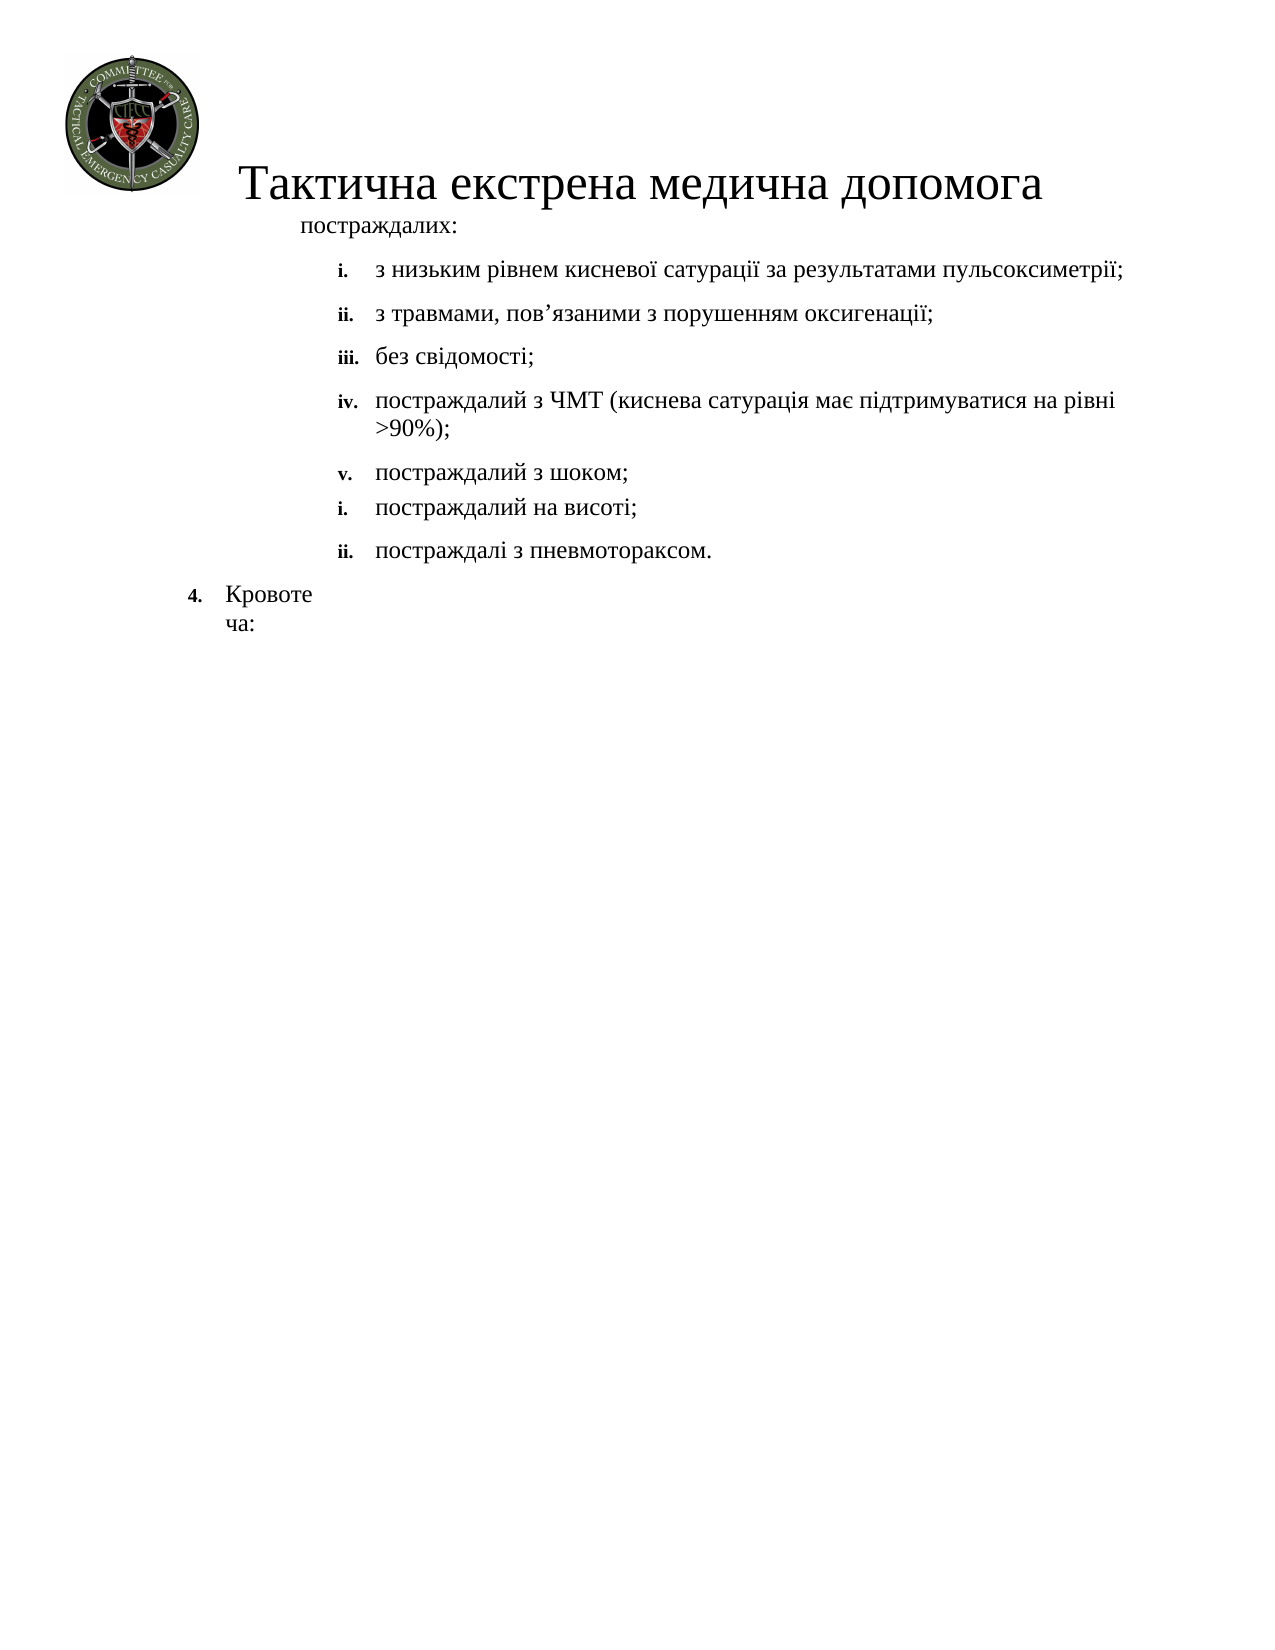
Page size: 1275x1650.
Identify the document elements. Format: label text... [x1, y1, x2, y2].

list постраждалий на висоті; [337, 492, 1137, 521]
list постраждалий з шоком; [338, 457, 1137, 486]
picture [65, 55, 199, 193]
list Введення кисню може бути корисним (за відсутності ризику пожежі або вибуху) для всіх пацієнтів з травмами, особливо в таких типів постраждалих: [263, 210, 1120, 239]
list з низьким рівнем кисневої сатурації за результатами пульсоксиметрії; [338, 254, 1137, 283]
list постраждалий з ЧМТ (киснева сатурація має підтримуватися на рівні >90%); [338, 385, 1137, 442]
list постраждалі з пневмотораксом. [337, 536, 1137, 564]
list з травмами, пов’язаними з порушенням оксигенації; [338, 298, 1137, 327]
list без свідомості; [338, 341, 1137, 370]
list Кровотеча: [188, 579, 322, 637]
